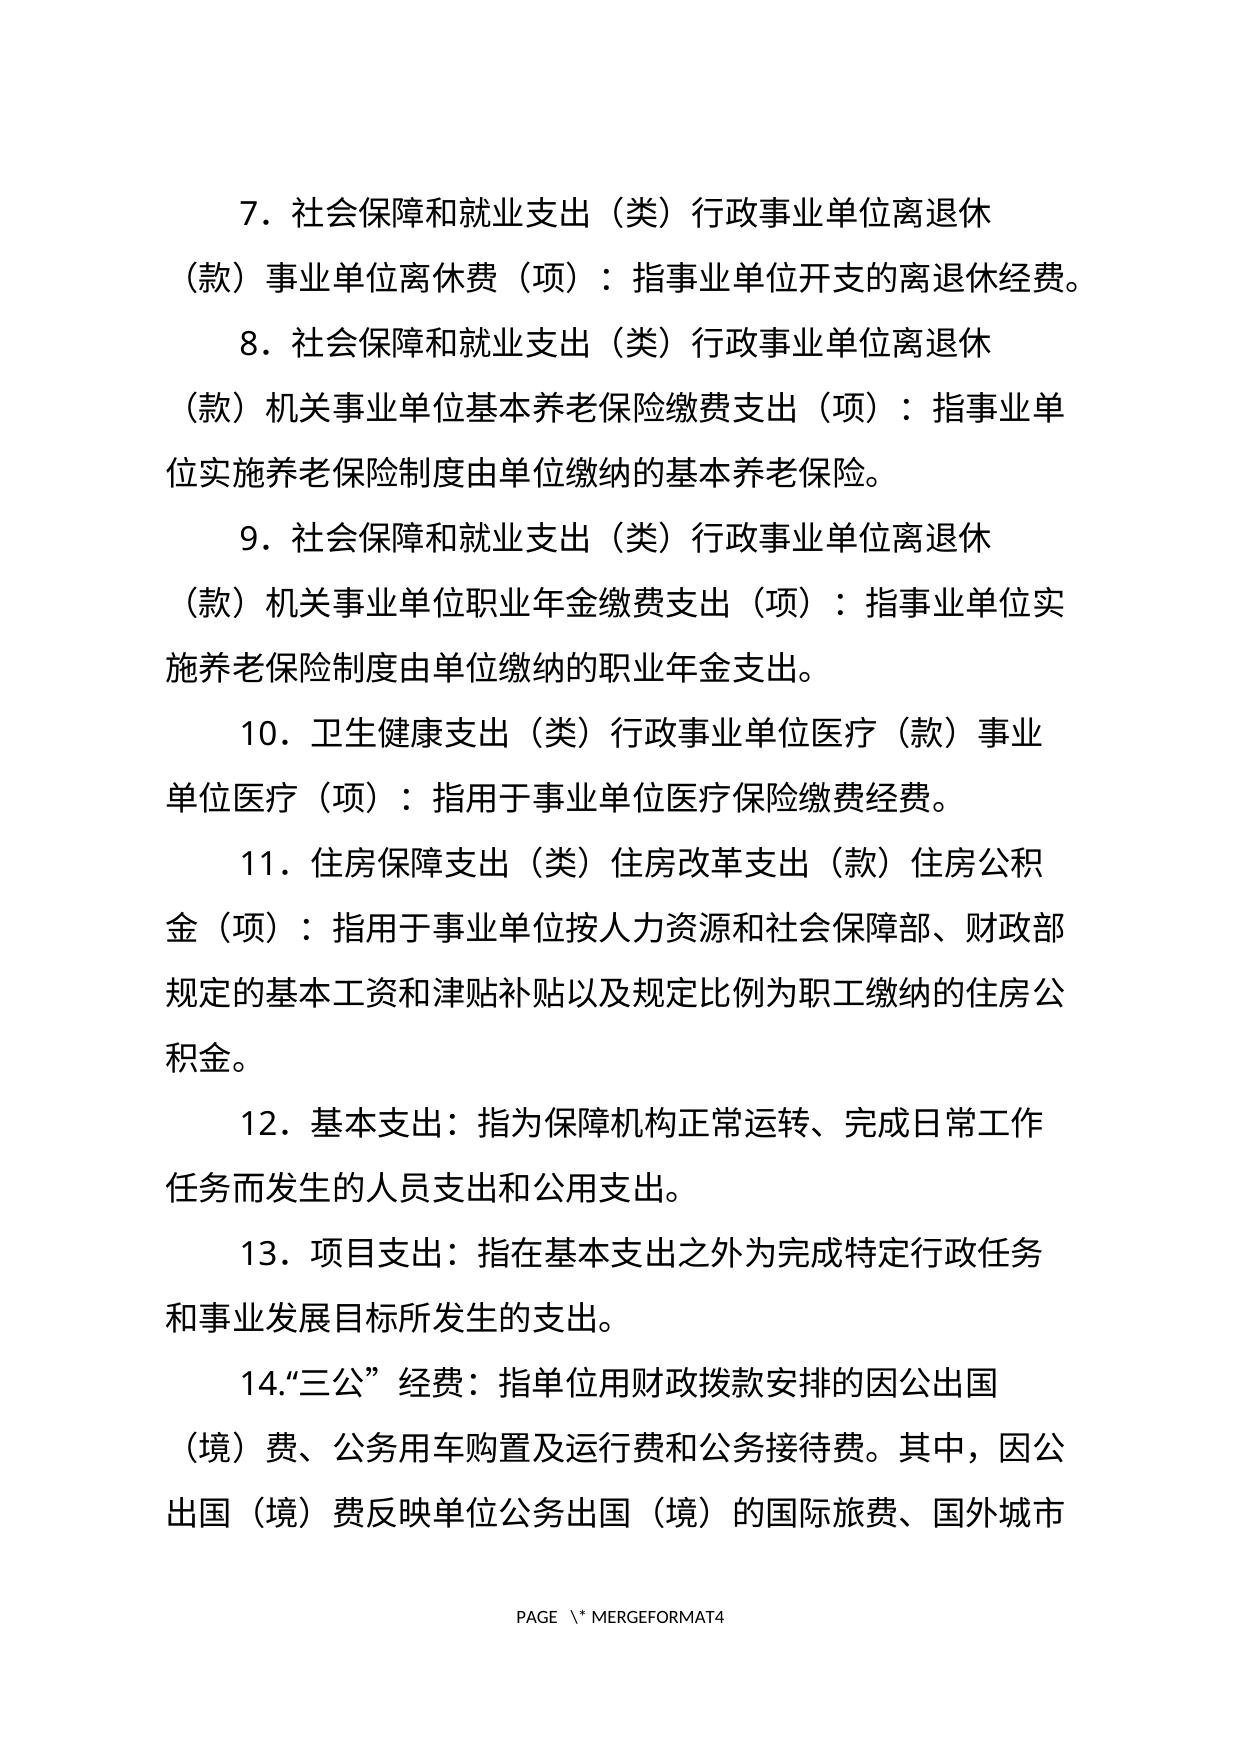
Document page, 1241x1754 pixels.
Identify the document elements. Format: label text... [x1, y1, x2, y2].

text 11．住房保障支出（类）住房改革支出（款）住房公积金（项）：指用于事业单位按人力资源和社会保障部、财政部规定的基本工资和津贴补贴以及规定比例为职工缴纳的住房公积金。 [165, 828, 1075, 1088]
text 8．社会保障和就业支出（类）行政事业单位离退休（款）机关事业单位基本养老保险缴费支出（项）：指事业单位实施养老保险制度由单位缴纳的基本养老保险。 [165, 308, 1075, 503]
text 12．基本支出：指为保障机构正常运转、完成日常工作任务而发生的人员支出和公用支出。 [165, 1088, 1075, 1218]
text 13．项目支出：指在基本支出之外为完成特定行政任务和事业发展目标所发生的支出。 [165, 1218, 1075, 1348]
text 10．卫生健康支出（类）行政事业单位医疗（款）事业单位医疗（项）：指用于事业单位医疗保险缴费经费。 [165, 698, 1075, 828]
text 7．社会保障和就业支出（类）行政事业单位离退休（款）事业单位离休费（项）：指事业单位开支的离退休经费。 [165, 178, 1075, 308]
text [165, 1348, 1075, 1543]
text 9．社会保障和就业支出（类）行政事业单位离退休（款）机关事业单位职业年金缴费支出（项）：指事业单位实施养老保险制度由单位缴纳的职业年金支出。 [165, 503, 1075, 698]
